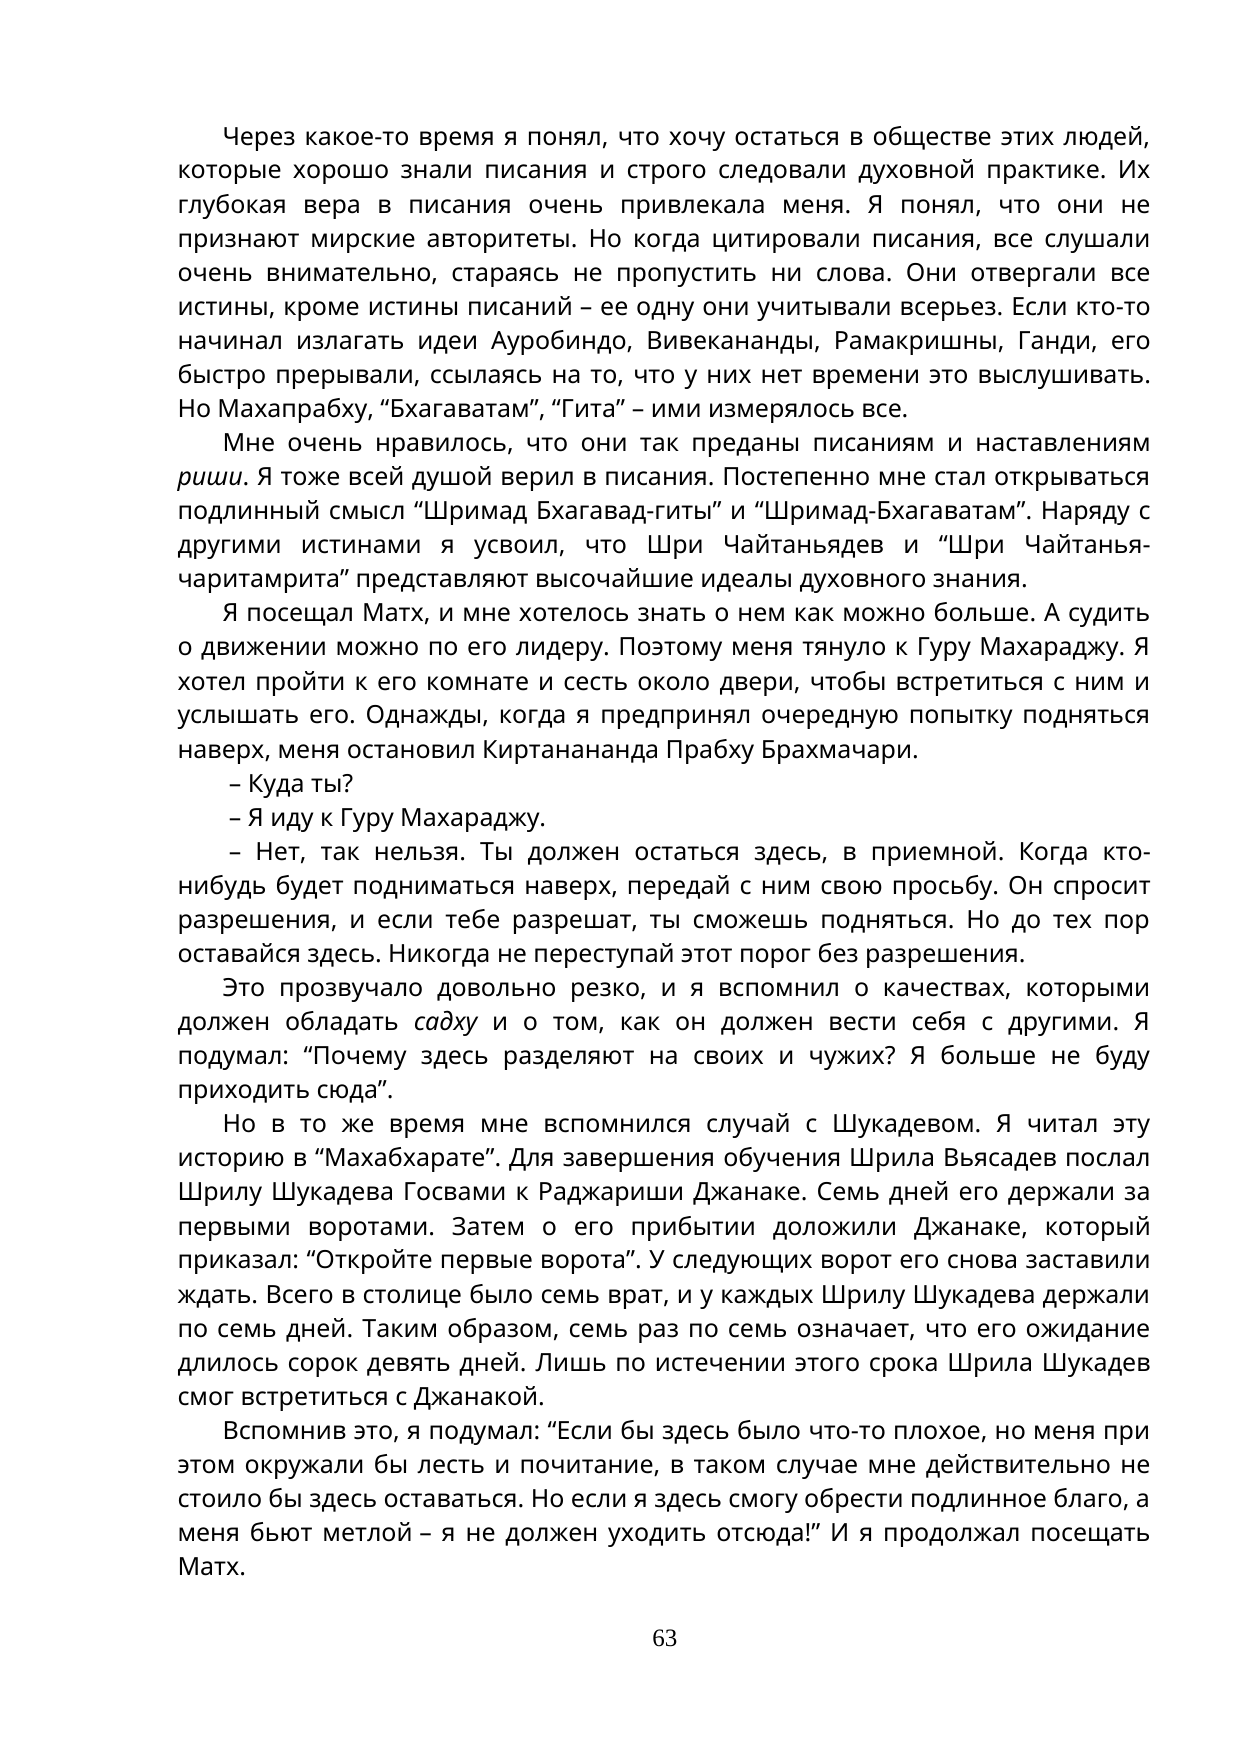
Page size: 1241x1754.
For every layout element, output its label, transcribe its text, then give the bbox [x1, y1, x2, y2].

text – Куда ты? [177, 765, 1152, 799]
text Мне очень нравилось, что они так преданы писаниям и наставлениям риши. Я тоже всей душой верил в писания. Постепенно мне стал открываться подлинный смысл “Шримад Бхагавад-гиты” и “Шримад-Бхагаватам”. Наряду с другими истинами я усвоил, что Шри Чайтаньядев и “Шри Чайтанья-чаритамрита” представляют высочайшие идеалы духовного знания. [177, 425, 1152, 595]
text Вспомнив это, я подумал: “Если бы здесь было что-то плохое, но меня при этом окружали бы лесть и почитание, в таком случае мне действительно не стоило бы здесь оставаться. Но если я здесь смогу обрести подлинное благо, а меня бьют метлой – я не должен уходить отсюда!” И я продолжал посещать Матх. [177, 1412, 1152, 1583]
text Это прозвучало довольно резко, и я вспомнил о качествах, которыми должен обладать садху и о том, как он должен вести себя с другими. Я подумал: “Почему здесь разделяют на своих и чужих? Я больше не буду приходить сюда”. [177, 970, 1152, 1106]
text Через какое-то время я понял, что хочу остаться в обществе этих людей, которые хорошо знали писания и строго следовали духовной практике. Их глубокая вера в писания очень привлекала меня. Я понял, что они не признают мирские авторитеты. Но когда цитировали писания, все слушали очень внимательно, стараясь не пропустить ни слова. Они отвергали все истины, кроме истины писаний – ее одну они учитывали всерьез. Если кто-то начинал излагать идеи Ауробиндо, Вивекананды, Рамакришны, Ганди, его быстро прерывали, ссылаясь на то, что у них нет времени это выслушивать. Но Махапрабху, “Бхагаватам”, “Гита” – ими измерялось все. [177, 118, 1152, 425]
text Но в то же время мне вспомнился случай с Шукадевом. Я читал эту историю в “Махабхарате”. Для завершения обучения Шрила Вьясадев послал Шрилу Шукадева Госвами к Раджариши Джанаке. Семь дней его держали за первыми воротами. Затем о его прибытии доложили Джанаке, который приказал: “Откройте первые ворота”. У следующих ворот его снова заставили ждать. Всего в столице было семь врат, и у каждых Шрилу Шукадева держали по семь дней. Таким образом, семь раз по семь означает, что его ожидание длилось сорок девять дней. Лишь по истечении этого срока Шрила Шукадев смог встретиться с Джанакой. [177, 1106, 1152, 1412]
text – Я иду к Гуру Махараджу. [177, 799, 1152, 833]
text Я посещал Матх, и мне хотелось знать о нем как можно больше. А судить о движении можно по его лидеру. Поэтому меня тянуло к Гуру Махараджу. Я хотел пройти к его комнате и сесть около двери, чтобы встретиться с ним и услышать его. Однажды, когда я предпринял очередную попытку подняться наверх, меня остановил Киртанананда Прабху Брахмачари. [177, 595, 1152, 765]
text – Нет, так нельзя. Ты должен остаться здесь, в приемной. Когда кто-нибудь будет подниматься наверх, передай с ним свою просьбу. Он спросит разрешения, и если тебе разрешат, ты сможешь подняться. Но до тех пор оставайся здесь. Никогда не переступай этот порог без разрешения. [177, 833, 1152, 970]
